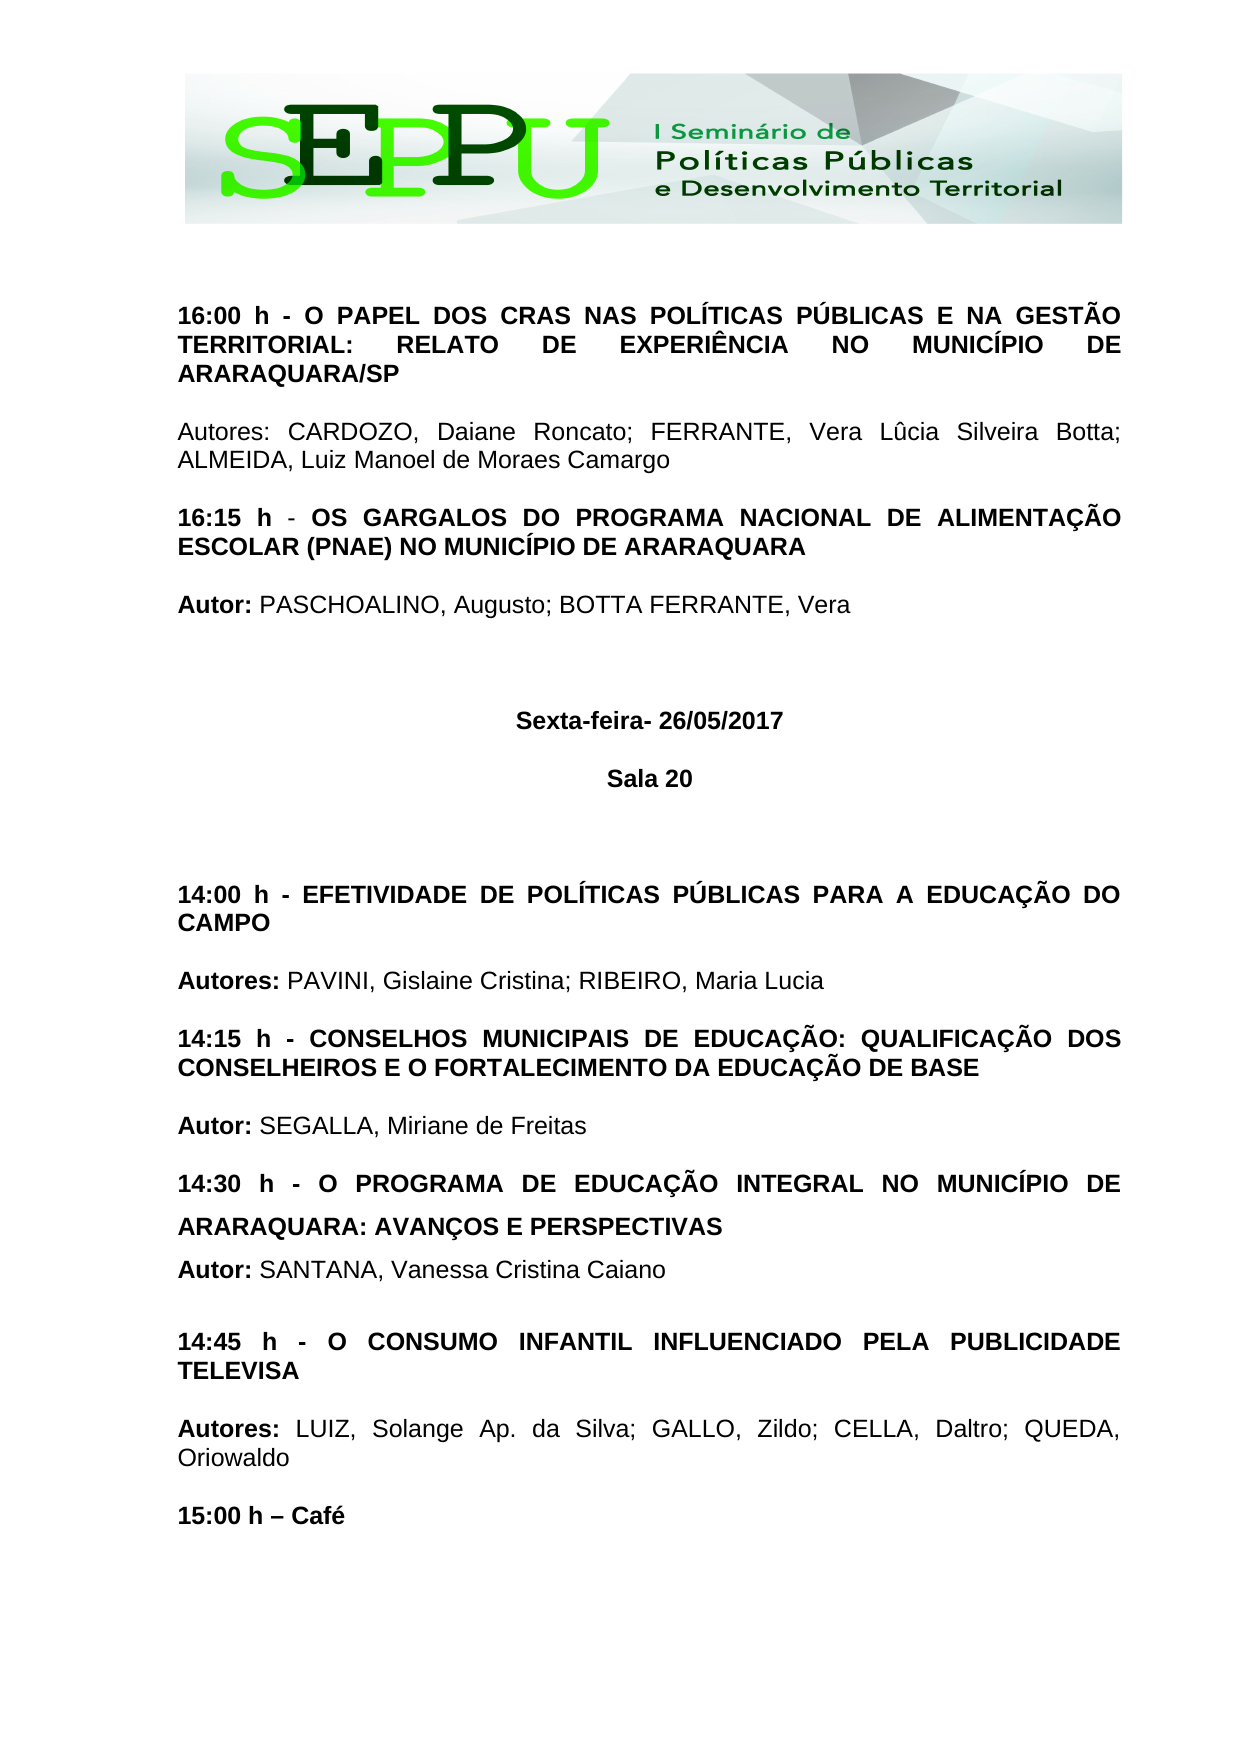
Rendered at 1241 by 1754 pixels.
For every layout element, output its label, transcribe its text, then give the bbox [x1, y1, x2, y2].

picture [185, 73, 1123, 224]
text Autores: LUIZ, Solange Ap. da Silva; GALLO, Zildo; CELLA, Daltro; QUEDA, Oriowaldo [177, 1414, 1122, 1472]
text Autor: SEGALLA, Miriane de Freitas [177, 1111, 1122, 1140]
text 14:30 h - O PROGRAMA DE EDUCAÇÃO INTEGRAL NO MUNICÍPIO DE ARARAQUARA: AVANÇOS E PERSPECTIVAS [177, 1169, 1122, 1241]
text 16:15 h - OS GARGALOS DO PROGRAMA NACIONAL DE ALIMENTAÇÃO ESCOLAR (PNAE) NO MUNICÍPIO DE ARARAQUARA [177, 503, 1122, 561]
text Autores: PAVINI, Gislaine Cristina; RIBEIRO, Maria Lucia [177, 966, 1122, 995]
text 15:00 h – Café [177, 1501, 1122, 1529]
text 14:15 h - CONSELHOS MUNICIPAIS DE EDUCAÇÃO: QUALIFICAÇÃO DOS CONSELHEIROS E O FORTALECIMENTO DA EDUCAÇÃO DE BASE [177, 1024, 1122, 1082]
text Autores: CARDOZO, Daiane Roncato; FERRANTE, Vera Lûcia Silveira Botta; ALMEIDA, Luiz Manoel de Moraes Camargo [177, 417, 1122, 474]
text 14:45 h - O CONSUMO INFANTIL INFLUENCIADO PELA PUBLICIDADE TELEVISA [177, 1327, 1122, 1385]
text 16:00 h - O PAPEL DOS CRAS NAS POLÍTICAS PÚBLICAS E NA GESTÃO TERRITORIAL: RELATO DE EXPERIÊNCIA NO MUNICÍPIO DE ARARAQUARA/SP [177, 301, 1122, 388]
text Sexta-feira- 26/05/2017 [177, 706, 1122, 735]
text Autor: SANTANA, Vanessa Cristina Caiano [177, 1255, 1122, 1284]
text Autor: PASCHOALINO, Augusto; BOTTA FERRANTE, Vera [177, 590, 1122, 619]
text 14:00 h - EFETIVIDADE DE POLÍTICAS PÚBLICAS PARA A EDUCAÇÃO DO CAMPO [177, 880, 1122, 937]
text Sala 20 [177, 764, 1122, 793]
